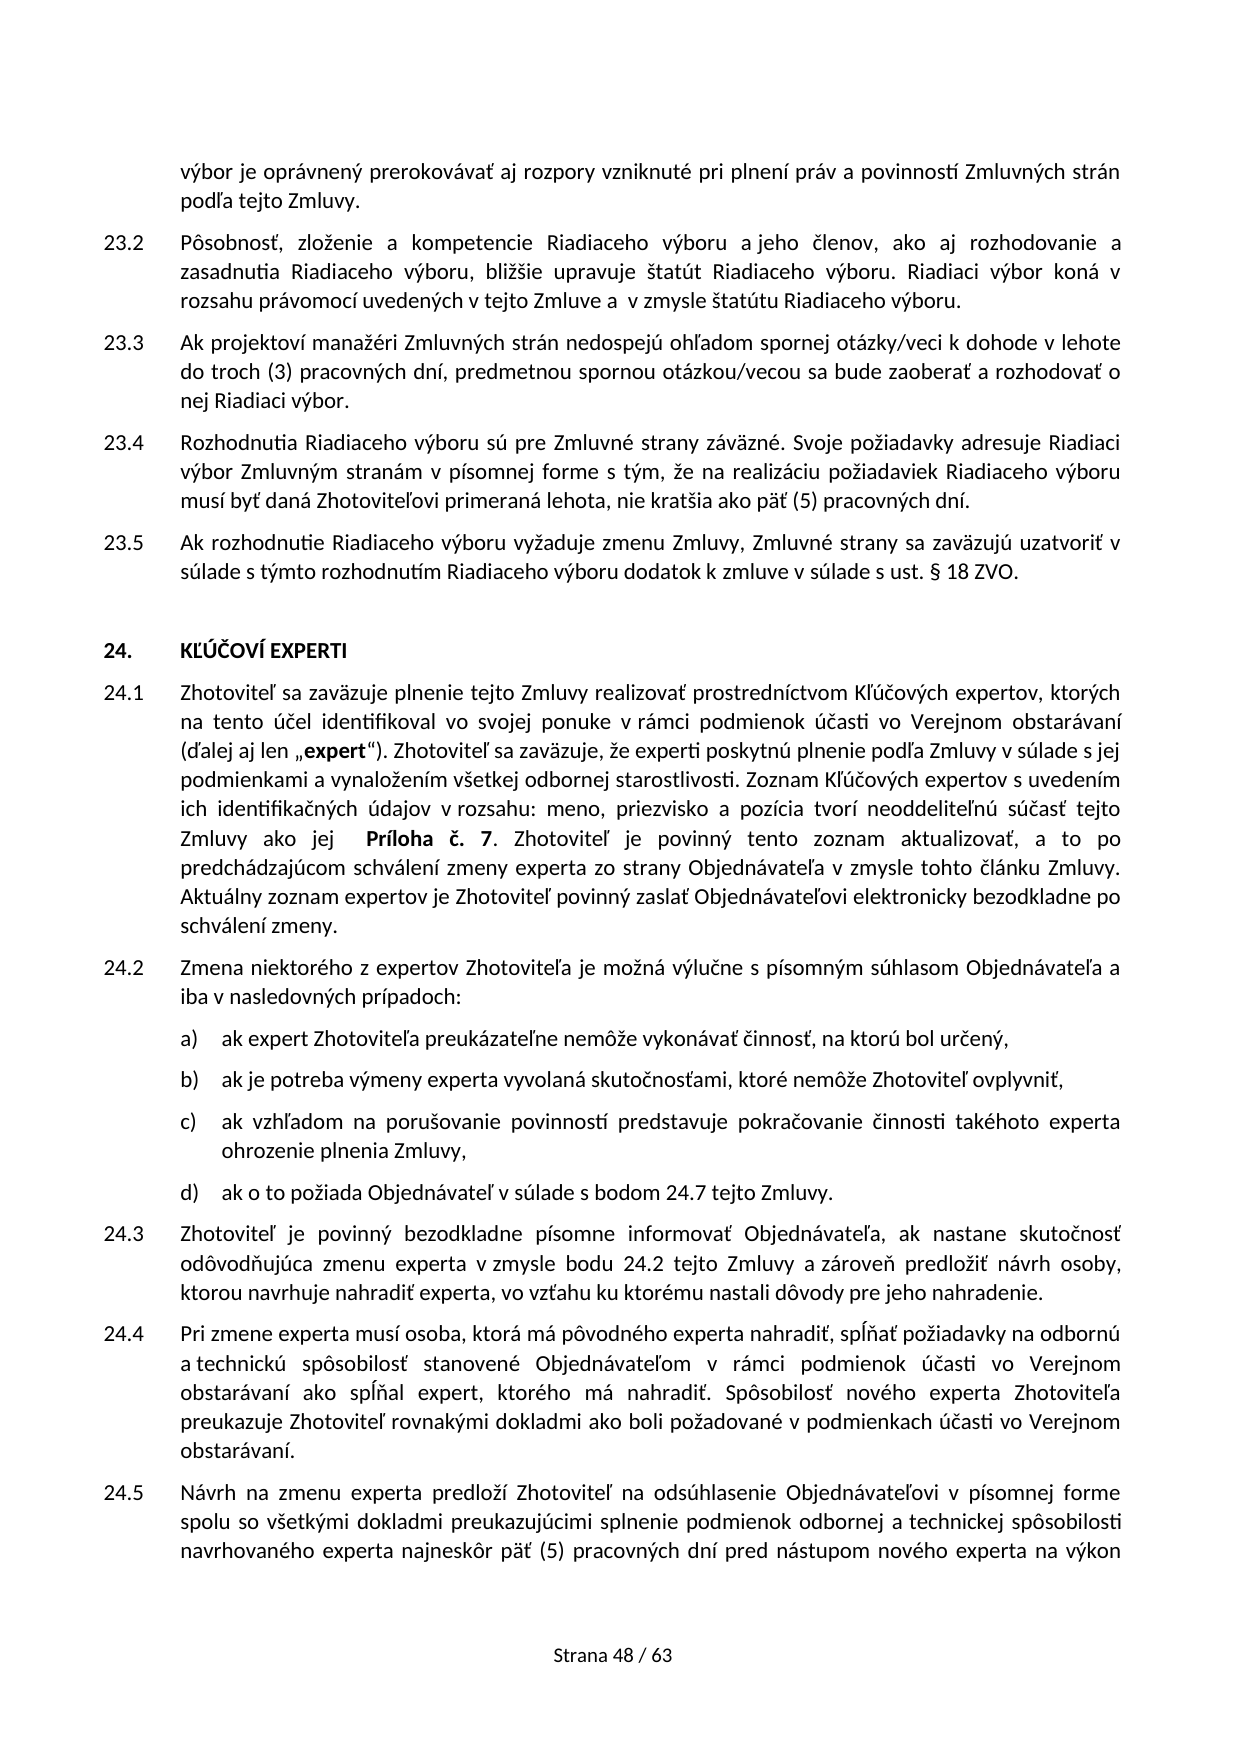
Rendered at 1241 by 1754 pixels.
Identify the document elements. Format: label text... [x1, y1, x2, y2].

text Zmena niektorého z expertov Zhotoviteľa je možná výlučne s písomným súhlasom Objednávateľa a iba v nasledovných prípadoch: [103, 952, 1122, 1010]
list ak o to požiada Objednávateľ v súlade s bodom 24.7 tejto Zmluvy. [180, 1177, 1122, 1206]
list ak expert Zhotoviteľa preukázateľne nemôže vykonávať činnosť, na ktorú bol určený, [180, 1023, 1122, 1052]
text Zhotoviteľ sa zaväzuje plnenie tejto Zmluvy realizovať prostredníctvom Kľúčových expertov, ktorých na tento účel identifikoval vo svojej ponuke v rámci podmienok účasti vo Verejnom obstarávaní (ďalej aj len „expert“). Zhotoviteľ sa zaväzuje, že experti poskytnú plnenie podľa Zmluvy v súlade s jej podmienkami a vynaložením všetkej odbornej starostlivosti. Zoznam Kľúčových expertov s uvedením ich identifikačných údajov v rozsahu: meno, priezvisko a pozícia tvorí neoddeliteľnú súčasť tejto Zmluvy ako jej Príloha č. 7. Zhotoviteľ je povinný tento zoznam aktualizovať, a to po predchádzajúcom schválení zmeny experta zo strany Objednávateľa v zmysle tohto článku Zmluvy. Aktuálny zoznam expertov je Zhotoviteľ povinný zaslať Objednávateľovi elektronicky bezodkladne po schválení zmeny. [103, 677, 1122, 939]
text Pri zmene experta musí osoba, ktorá má pôvodného experta nahradiť, spĺňať požiadavky na odbornú a technickú spôsobilosť stanovené Objednávateľom v rámci podmienok účasti vo Verejnom obstarávaní ako spĺňal expert, ktorého má nahradiť. Spôsobilosť nového experta Zhotoviteľa preukazuje Zhotoviteľ rovnakými dokladmi ako boli požadované v podmienkach účasti vo Verejnom obstarávaní. [103, 1318, 1122, 1464]
text Pôsobnosť, zloženie a kompetencie Riadiaceho výboru a jeho členov, ako aj rozhodovanie a zasadnutia Riadiaceho výboru, bližšie upravuje štatút Riadiaceho výboru. Riadiaci výbor koná v rozsahu právomocí uvedených v tejto Zmluve a v zmysle štatútu Riadiaceho výboru. [103, 227, 1122, 314]
list ak vzhľadom na porušovanie povinností predstavuje pokračovanie činnosti takéhoto experta ohrozenie plnenia Zmluvy, [180, 1106, 1122, 1164]
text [103, 156, 1122, 214]
text Ak projektoví manažéri Zmluvných strán nedospejú ohľadom spornej otázky/veci k dohode v lehote do troch (3) pracovných dní, predmetnou spornou otázkou/vecou sa bude zaoberať a rozhodovať o nej Riadiaci výbor. [103, 327, 1122, 414]
list ak je potreba výmeny experta vyvolaná skutočnosťami, ktoré nemôže Zhotoviteľ ovplyvniť, [180, 1064, 1122, 1093]
text KĽÚČOVÍ EXPERTI [103, 635, 1122, 664]
text Ak rozhodnutie Riadiaceho výboru vyžaduje zmenu Zmluvy, Zmluvné strany sa zaväzujú uzatvoriť v súlade s týmto rozhodnutím Riadiaceho výboru dodatok k zmluve v súlade s ust. § 18 ZVO. [103, 527, 1122, 585]
text Rozhodnutia Riadiaceho výboru sú pre Zmluvné strany záväzné. Svoje požiadavky adresuje Riadiaci výbor Zmluvným stranám v písomnej forme s tým, že na realizáciu požiadaviek Riadiaceho výboru musí byť daná Zhotoviteľovi primeraná lehota, nie kratšia ako päť (5) pracovných dní. [103, 427, 1122, 514]
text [103, 1477, 1122, 1564]
text Zhotoviteľ je povinný bezodkladne písomne informovať Objednávateľa, ak nastane skutočnosť odôvodňujúca zmenu experta v zmysle bodu 24.2 tejto Zmluvy a zároveň predložiť návrh osoby, ktorou navrhuje nahradiť experta, vo vzťahu ku ktorému nastali dôvody pre jeho nahradenie. [103, 1218, 1122, 1306]
